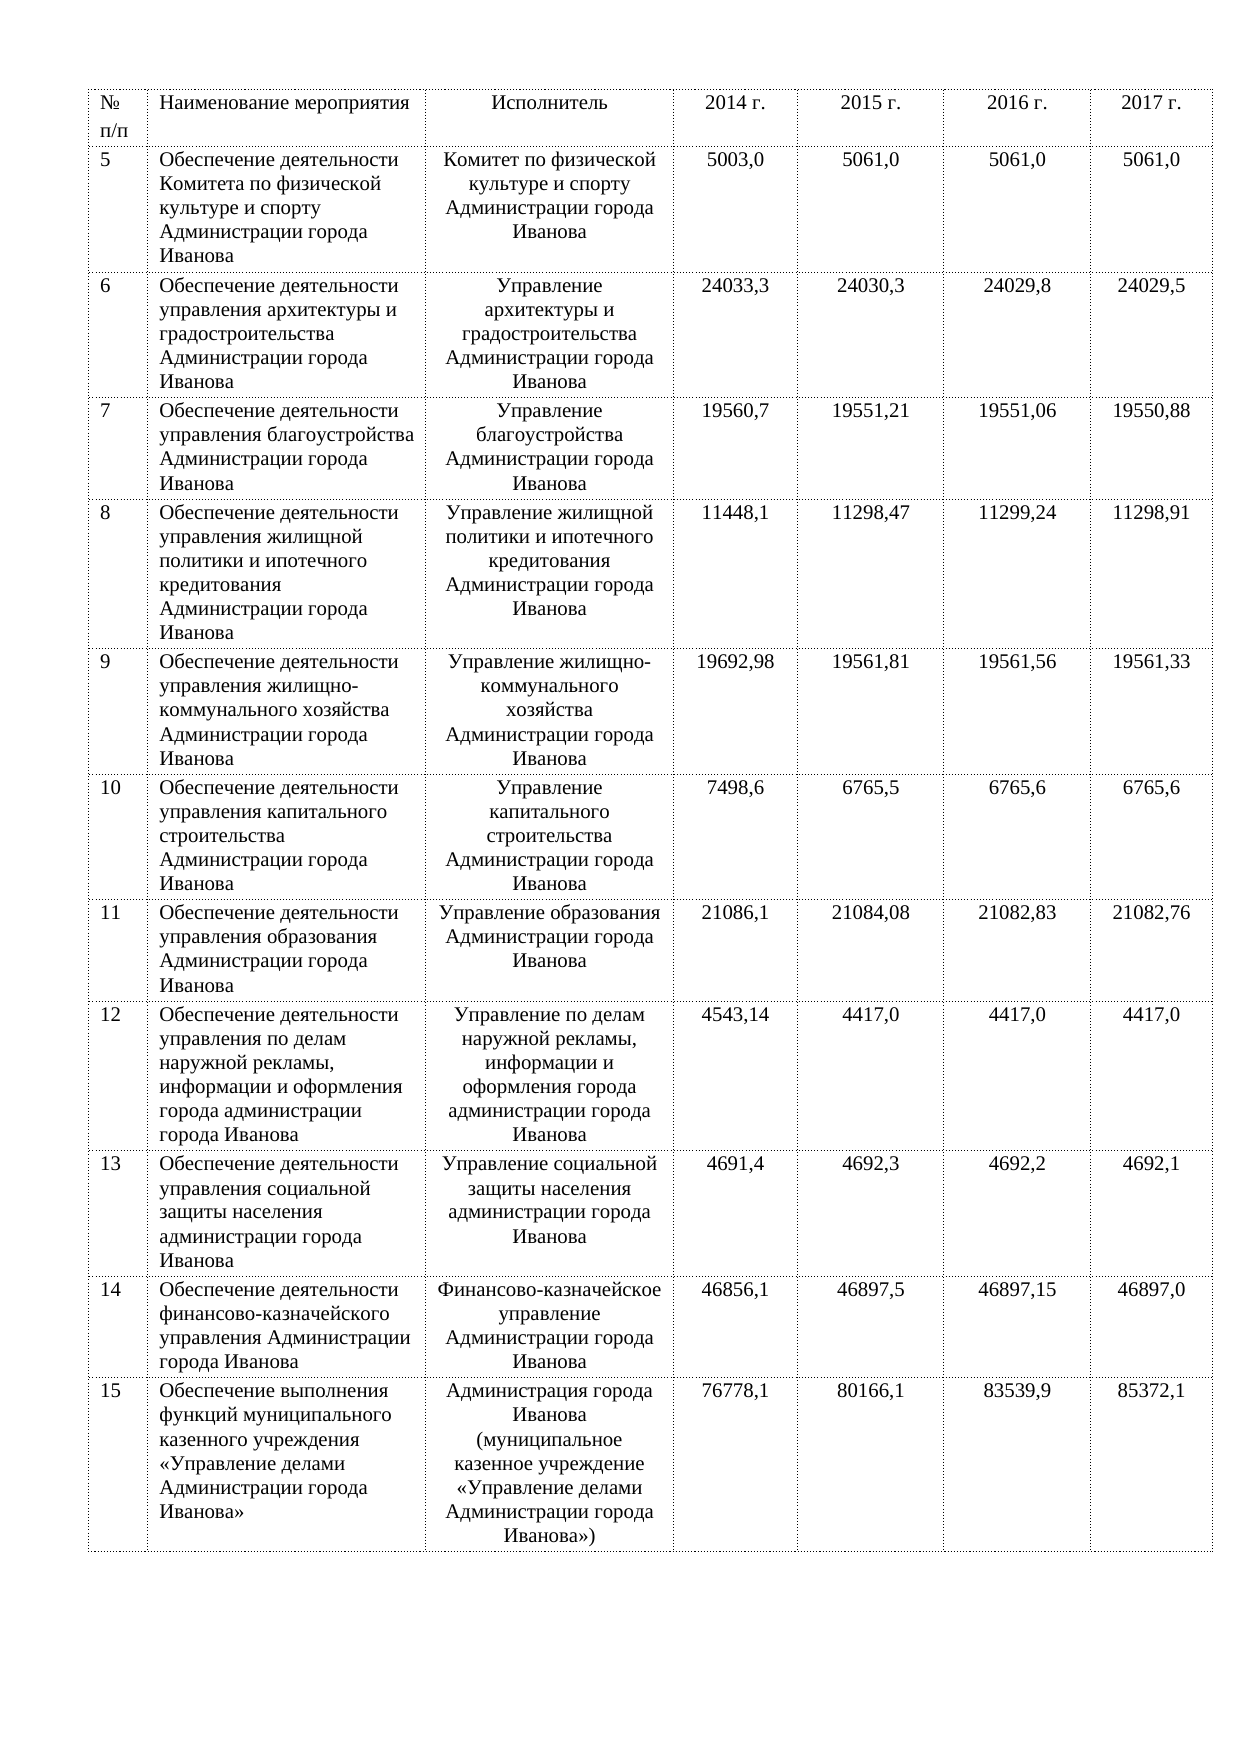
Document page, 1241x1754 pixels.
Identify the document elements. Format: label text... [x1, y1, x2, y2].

table_cell 4691,4 [673, 1150, 797, 1276]
table_cell 5 [89, 146, 148, 272]
table_cell 10 [89, 774, 148, 899]
table_cell Обеспечение деятельности управления жилищно-коммунального хозяйства Администрации города Иванова [148, 648, 426, 774]
table_cell 7498,6 [673, 774, 797, 899]
table_cell Обеспечение деятельности управления благоустройства Администрации города Иванова [148, 397, 426, 499]
table_cell 24029,8 [944, 272, 1090, 397]
table_cell 4692,3 [798, 1150, 944, 1276]
table_cell 19561,33 [1090, 648, 1212, 774]
table_cell 11298,91 [1090, 499, 1212, 648]
table_cell 4417,0 [1090, 1001, 1212, 1150]
table_cell Обеспечение деятельности управления капитального строительства Администрации города Иванова [148, 774, 426, 899]
table_cell Обеспечение деятельности управления образования Администрации города Иванова [148, 899, 426, 1001]
table_cell 12 [89, 1001, 148, 1150]
table_cell Обеспечение деятельности финансово-казначейского управления Администрации города Иванова [148, 1276, 426, 1377]
table_cell 19560,7 [673, 397, 797, 499]
table_cell 11 [89, 899, 148, 1001]
table_cell 5061,0 [1090, 146, 1212, 272]
table_cell 21082,76 [1090, 899, 1212, 1001]
table_cell Администрация города Иванова (муниципальное казенное учреждение «Управление делами Администрации города Иванова») [426, 1377, 673, 1551]
table_cell Управление образования Администрации города Иванова [426, 899, 673, 1001]
table_cell 13 [89, 1150, 148, 1276]
table_cell 19551,06 [944, 397, 1090, 499]
table_cell 4692,2 [944, 1150, 1090, 1276]
table_cell Обеспечение деятельности Комитета по физической культуре и спорту Администрации города Иванова [148, 146, 426, 272]
table_header 2017 г. [1090, 89, 1212, 146]
table_cell 46897,5 [798, 1276, 944, 1377]
table_cell 21086,1 [673, 899, 797, 1001]
table_cell 6765,6 [1090, 774, 1212, 899]
table_cell 19551,21 [798, 397, 944, 499]
table_cell Управление жилищно-коммунального хозяйства Администрации города Иванова [426, 648, 673, 774]
table_cell Комитет по физической культуре и спорту Администрации города Иванова [426, 146, 673, 272]
table_header 2014 г. [673, 89, 797, 146]
table_cell Управление социальной защиты населения администрации города Иванова [426, 1150, 673, 1276]
table_cell 5061,0 [798, 146, 944, 272]
table_cell Обеспечение деятельности управления жилищной политики и ипотечного кредитования Администрации города Иванова [148, 499, 426, 648]
table_cell 21084,08 [798, 899, 944, 1001]
table_cell Обеспечение деятельности управления по делам наружной рекламы, информации и оформления города администрации города Иванова [148, 1001, 426, 1150]
table_cell 19561,56 [944, 648, 1090, 774]
table_cell 7 [89, 397, 148, 499]
table_cell 46897,0 [1090, 1276, 1212, 1377]
table_cell 9 [89, 648, 148, 774]
table_cell 11448,1 [673, 499, 797, 648]
table_cell 6765,5 [798, 774, 944, 899]
table_cell 11299,24 [944, 499, 1090, 648]
table_cell 46856,1 [673, 1276, 797, 1377]
table_header 2015 г. [798, 89, 944, 146]
table_cell 19692,98 [673, 648, 797, 774]
table_cell 24029,5 [1090, 272, 1212, 397]
table_header Исполнитель [426, 89, 673, 146]
table_cell Обеспечение деятельности управления архитектуры и градостроительства Администрации города Иванова [148, 272, 426, 397]
table_cell Обеспечение деятельности управления социальной защиты населения администрации города Иванова [148, 1150, 426, 1276]
table_cell 5061,0 [944, 146, 1090, 272]
table_header 2016 г. [944, 89, 1090, 146]
table_cell 6 [89, 272, 148, 397]
table_header № п/п [89, 89, 148, 146]
table_cell 4417,0 [798, 1001, 944, 1150]
table_cell Управление благоустройства Администрации города Иванова [426, 397, 673, 499]
table_cell 8 [89, 499, 148, 648]
table_cell 21082,83 [944, 899, 1090, 1001]
table_cell 5003,0 [673, 146, 797, 272]
table_cell 6765,6 [944, 774, 1090, 899]
table_header Наименование мероприятия [148, 89, 426, 146]
table_cell Управление капитального строительства Администрации города Иванова [426, 774, 673, 899]
table_cell 83539,9 [944, 1377, 1090, 1551]
table_cell 24030,3 [798, 272, 944, 397]
table_cell 4692,1 [1090, 1150, 1212, 1276]
table_cell 76778,1 [673, 1377, 797, 1551]
table_cell Управление архитектуры и градостроительства Администрации города Иванова [426, 272, 673, 397]
table_cell 46897,15 [944, 1276, 1090, 1377]
table_cell 11298,47 [798, 499, 944, 648]
table_cell 15 [89, 1377, 148, 1551]
table_cell 4417,0 [944, 1001, 1090, 1150]
table_cell 80166,1 [798, 1377, 944, 1551]
table_cell 4543,14 [673, 1001, 797, 1150]
table_cell 19561,81 [798, 648, 944, 774]
table_cell Управление жилищной политики и ипотечного кредитования Администрации города Иванова [426, 499, 673, 648]
table_cell Финансово-казначейское управление Администрации города Иванова [426, 1276, 673, 1377]
table_cell Управление по делам наружной рекламы, информации и оформления города администрации города Иванова [426, 1001, 673, 1150]
table_cell 14 [89, 1276, 148, 1377]
table_cell 24033,3 [673, 272, 797, 397]
table_cell 85372,1 [1090, 1377, 1212, 1551]
table_cell Обеспечение выполнения функций муниципального казенного учреждения «Управление делами Администрации города Иванова» [148, 1377, 426, 1551]
table_cell 19550,88 [1090, 397, 1212, 499]
